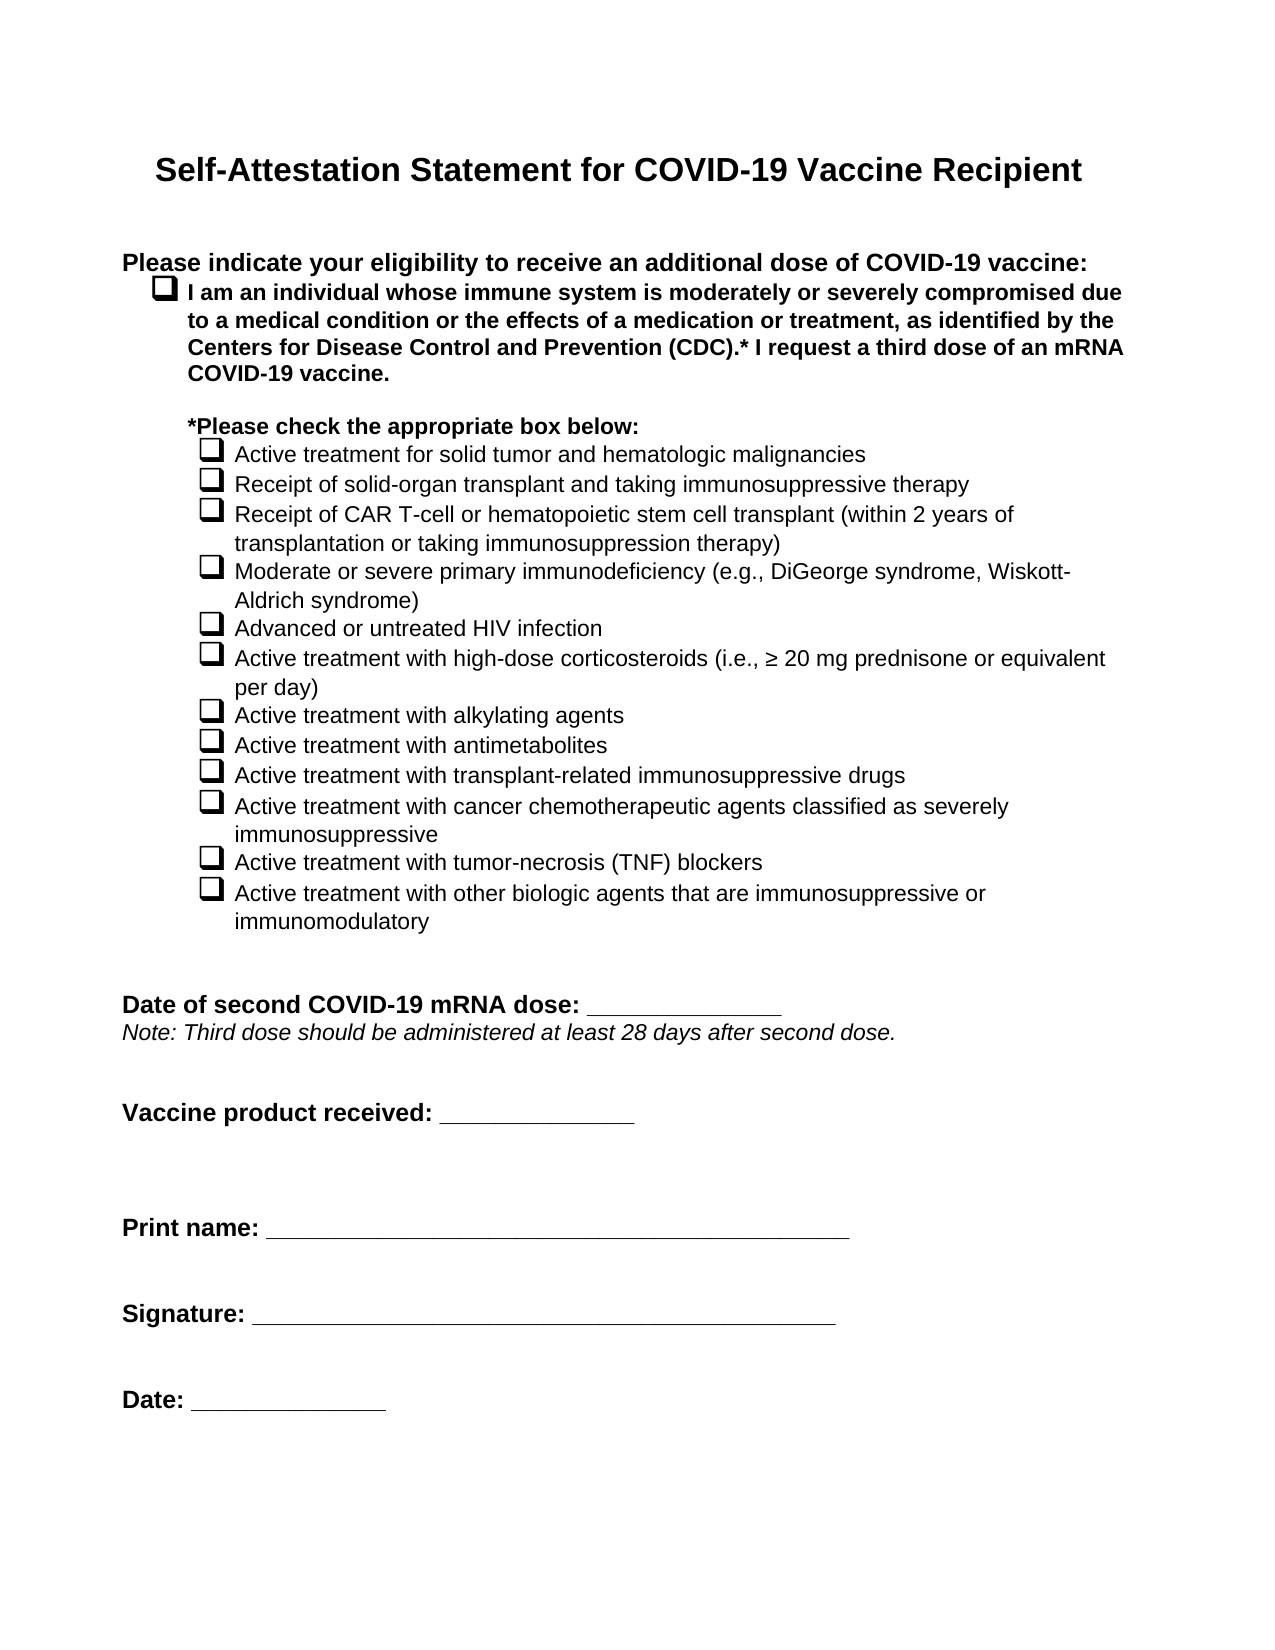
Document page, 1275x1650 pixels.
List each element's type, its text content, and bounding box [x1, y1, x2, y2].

list Active treatment with transplant-related immunosuppressive drugs [197, 761, 1125, 791]
list Moderate or severe primary immunodeficiency (e.g., DiGeorge syndrome, Wiskott-Aldrich syndrome) [197, 556, 1125, 613]
list Active treatment with high-dose corticosteroids (i.e., ≥ 20 mg prednisone or equivalent per day) [197, 643, 1125, 700]
list Active treatment with antimetabolites [197, 730, 1125, 761]
list Active treatment with other biologic agents that are immunosuppressive or immunomodulatory [197, 878, 1125, 935]
list I am an individual whose immune system is moderately or severely compromised due to a medical condition or the effects of a medication or treatment, as identified by the Centers for Disease Control and Prevention (CDC).* I request a third dose of an mRNA COVID-19 vaccine. [150, 277, 1125, 386]
text Please indicate your eligibility to receive an additional dose of COVID-19 vaccine: [122, 248, 1125, 277]
list Active treatment with alkylating agents [197, 700, 1125, 730]
list Receipt of CAR T-cell or hematopoietic stem cell transplant (within 2 years of transplantation or taking immunosuppression therapy) [197, 500, 1125, 556]
list Signature: __________________________________________ [122, 1299, 1125, 1328]
list Advanced or untreated HIV infection [197, 613, 1125, 643]
text Self-Attestation Statement for COVID-19 Vaccine Recipient [112, 150, 1125, 188]
list Active treatment with tumor-necrosis (TNF) blockers [197, 848, 1125, 878]
list Date: ______________ [122, 1385, 1125, 1414]
list Active treatment for solid tumor and hematologic malignancies [197, 439, 1125, 469]
list Active treatment with cancer chemotherapeutic agents classified as severely immunosuppressive [197, 791, 1125, 848]
list Print name: __________________________________________ [122, 1213, 1125, 1241]
text Date of second COVID-19 mRNA dose: ______________ [122, 990, 1125, 1018]
list Receipt of solid-organ transplant and taking immunosuppressive therapy [197, 469, 1125, 500]
text Note: Third dose should be administered at least 28 days after second dose. [122, 1018, 1125, 1045]
text *Please check the appropriate box below: [187, 413, 1125, 439]
text Vaccine product received: ______________ [122, 1098, 1125, 1126]
